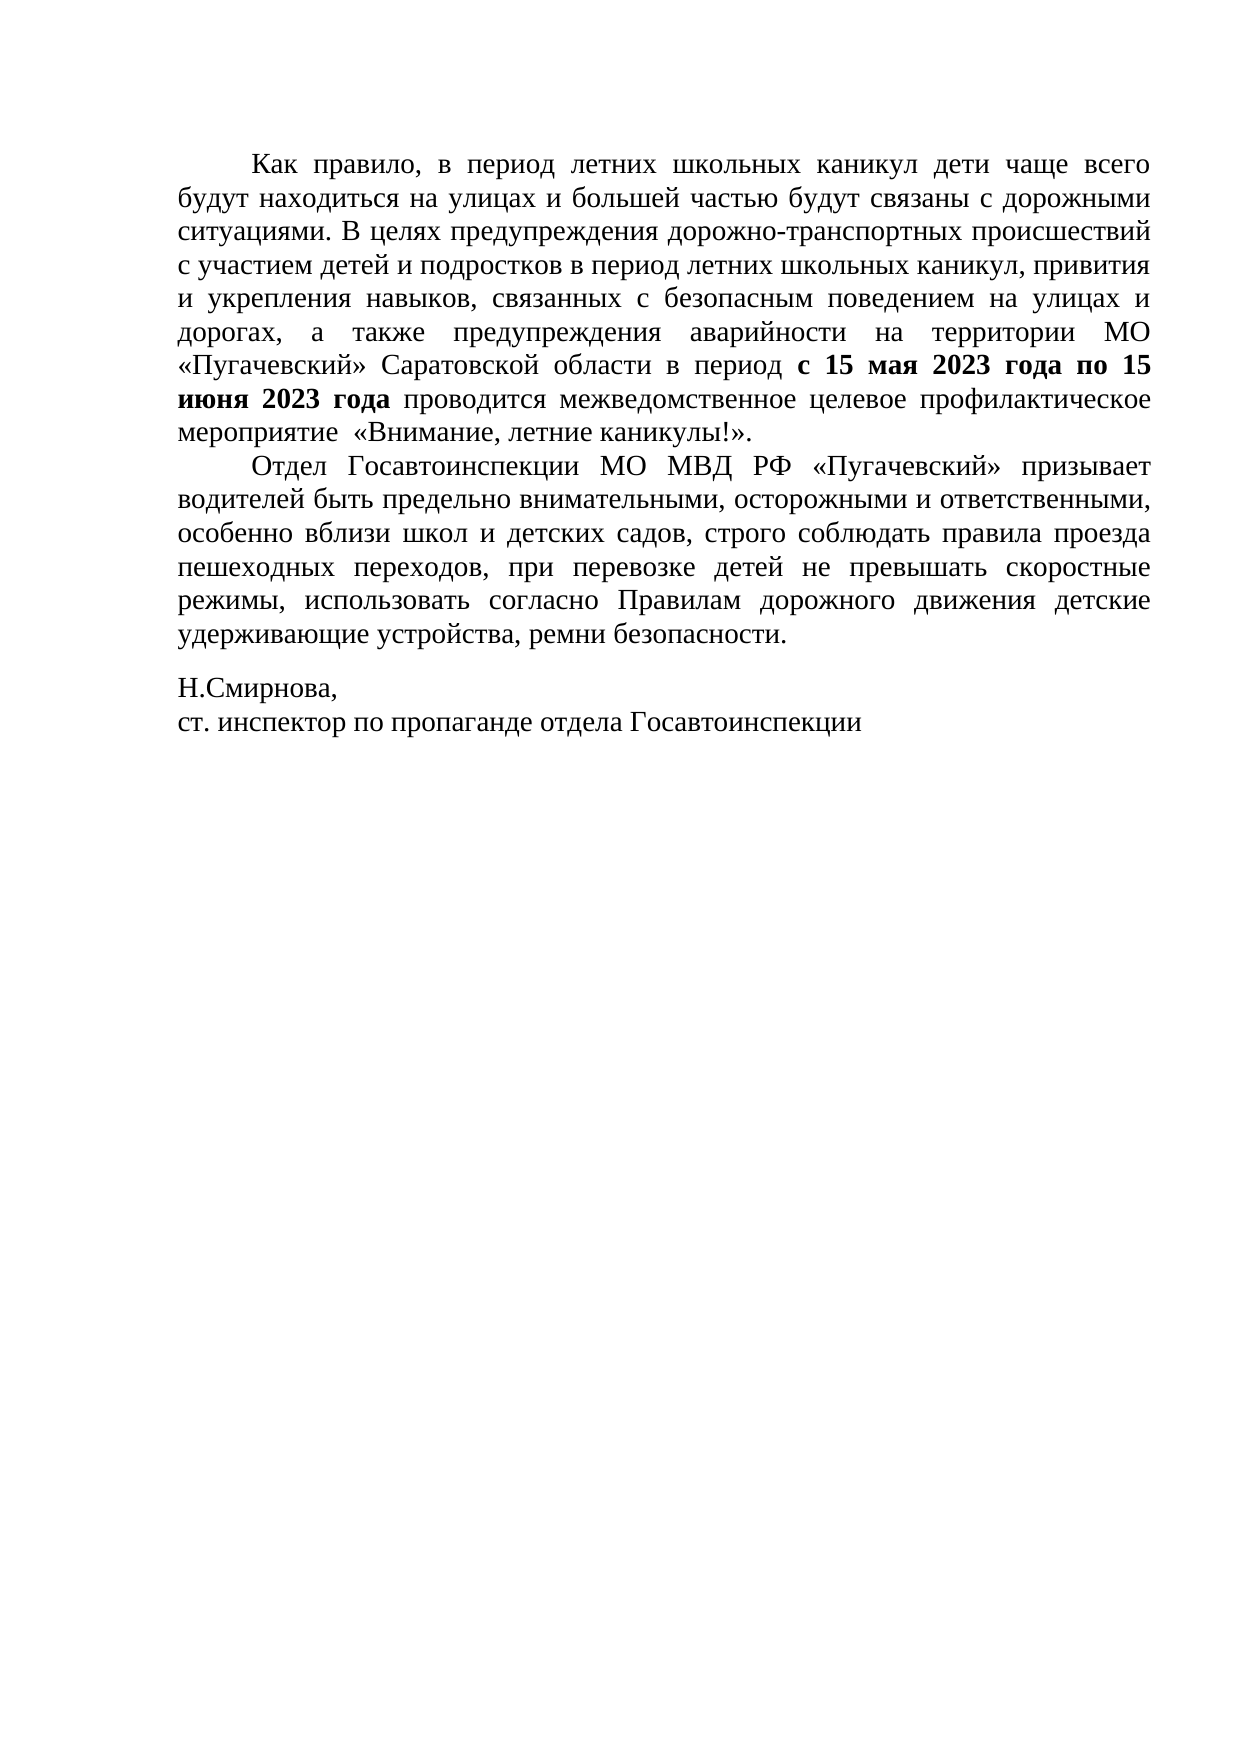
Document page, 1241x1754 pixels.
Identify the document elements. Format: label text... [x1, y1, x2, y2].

text Отдел Госавтоинспекции МО МВД РФ «Пугачевский» призывает водителей быть предельно внимательными, осторожными и ответственными, особенно вблизи школ и детских садов, строго соблюдать правила проезда пешеходных переходов, при перевозке детей не превышать скоростные режимы, использовать согласно Правилам дорожного движения детские удерживающие устройства, ремни безопасности. [177, 448, 1152, 649]
text Как правило, в период летних школьных каникул дети чаще всего будут находиться на улицах и большей частью будут связаны с дорожными ситуациями. В целях предупреждения дорожно-транспортных происшествий с участием детей и подростков в период летних школьных каникул, привития и укрепления навыков, связанных с безопасным поведением на улицах и дорогах, а также предупреждения аварийности на территории МО «Пугачевский» Саратовской области в период с 15 мая 2023 года по 15 июня 2023 года проводится межведомственное целевое профилактическое мероприятие «Внимание, летние каникулы!». [177, 146, 1152, 448]
text ст. инспектор по пропаганде отдела Госавтоинспекции [177, 704, 1152, 737]
text Н.Смирнова, [177, 670, 1152, 704]
